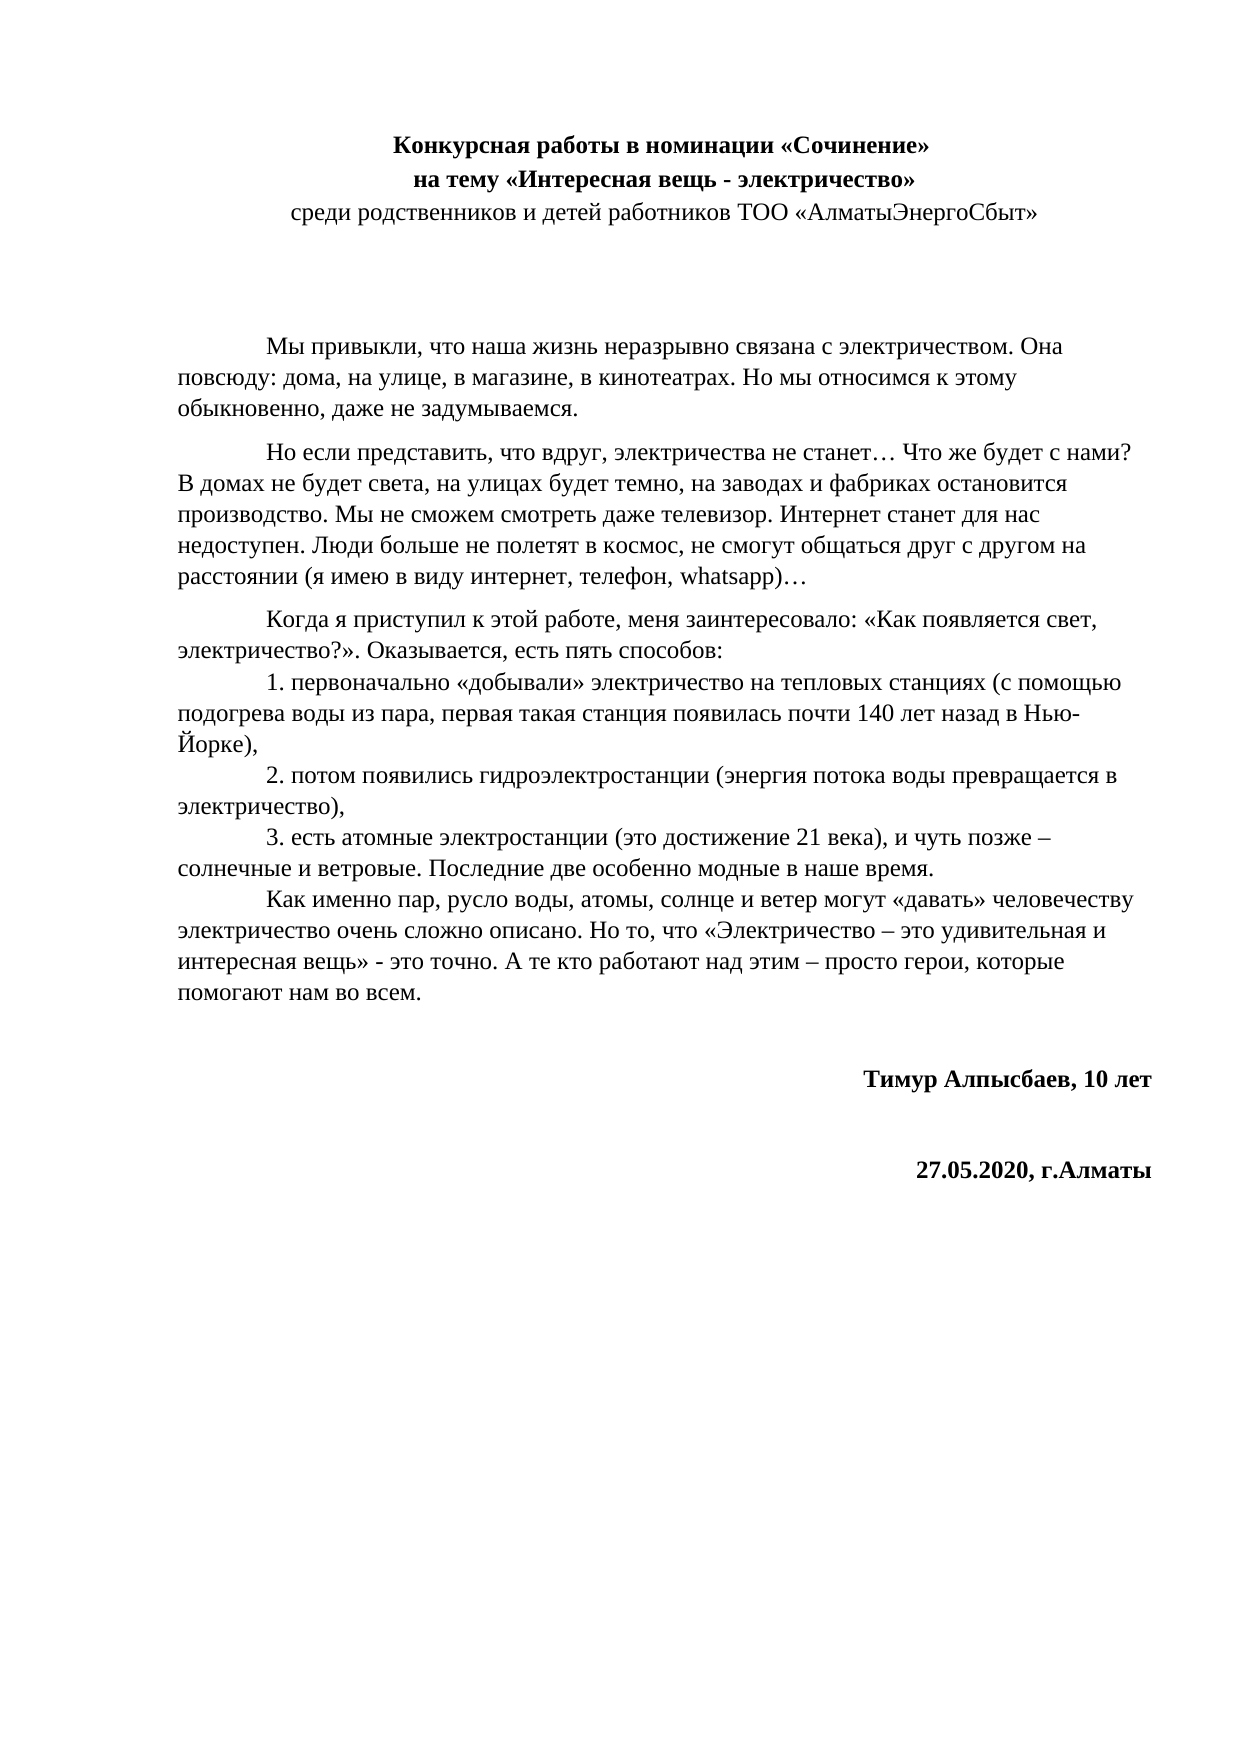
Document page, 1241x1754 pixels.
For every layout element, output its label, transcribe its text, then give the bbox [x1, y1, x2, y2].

text 1. первоначально «добывали» электричество на тепловых станциях (с помощью подогрева воды из пара, первая такая станция появилась почти 140 лет назад в Нью-Йорке), [177, 667, 1152, 757]
text Но если представить, что вдруг, электричества не станет… Что же будет с нами? В домах не будет света, на улицах будет темно, на заводах и фабриках остановится производство. Мы не сможем смотреть даже телевизор. Интернет станет для нас недоступен. Люди больше не полетят в космос, не смогут общаться друг с другом на расстоянии (я имею в виду интернет, телефон, whatsapp)… [177, 437, 1152, 590]
text Мы привыкли, что наша жизнь неразрывно связана с электричеством. Она повсюду: дома, на улице, в магазине, в кинотеатрах. Но мы относимся к этому обыкновенно, даже не задумываемся. [177, 331, 1152, 422]
text 3. есть атомные электростанции (это достижение 21 века), и чуть позже – солнечные и ветровые. Последние две особенно модные в наше время. [177, 822, 1152, 882]
text Тимур Алпысбаев, 10 лет [177, 1064, 1152, 1093]
text 27.05.2020, г.Алматы [177, 1155, 1152, 1184]
text Как именно пар, русло воды, атомы, солнце и ветер могут «давать» человечеству электричество очень сложно описано. Но то, что «Электричество – это удивительная и интересная вещь» - это точно. А те кто работают над этим – просто герои, которые помогают нам во всем. [177, 884, 1152, 1006]
text Когда я приступил к этой работе, меня заинтересовало: «Как появляется свет, электричество?». Оказывается, есть пять способов: [177, 604, 1152, 664]
text Конкурсная работы в номинации «Сочинение» на тему «Интересная вещь - электричество» среди родственников и детей работников ТОО «АлматыЭнергоСбыт» [177, 131, 1152, 225]
text 2. потом появились гидроэлектростанции (энергия потока воды превращается в электричество), [177, 760, 1152, 819]
